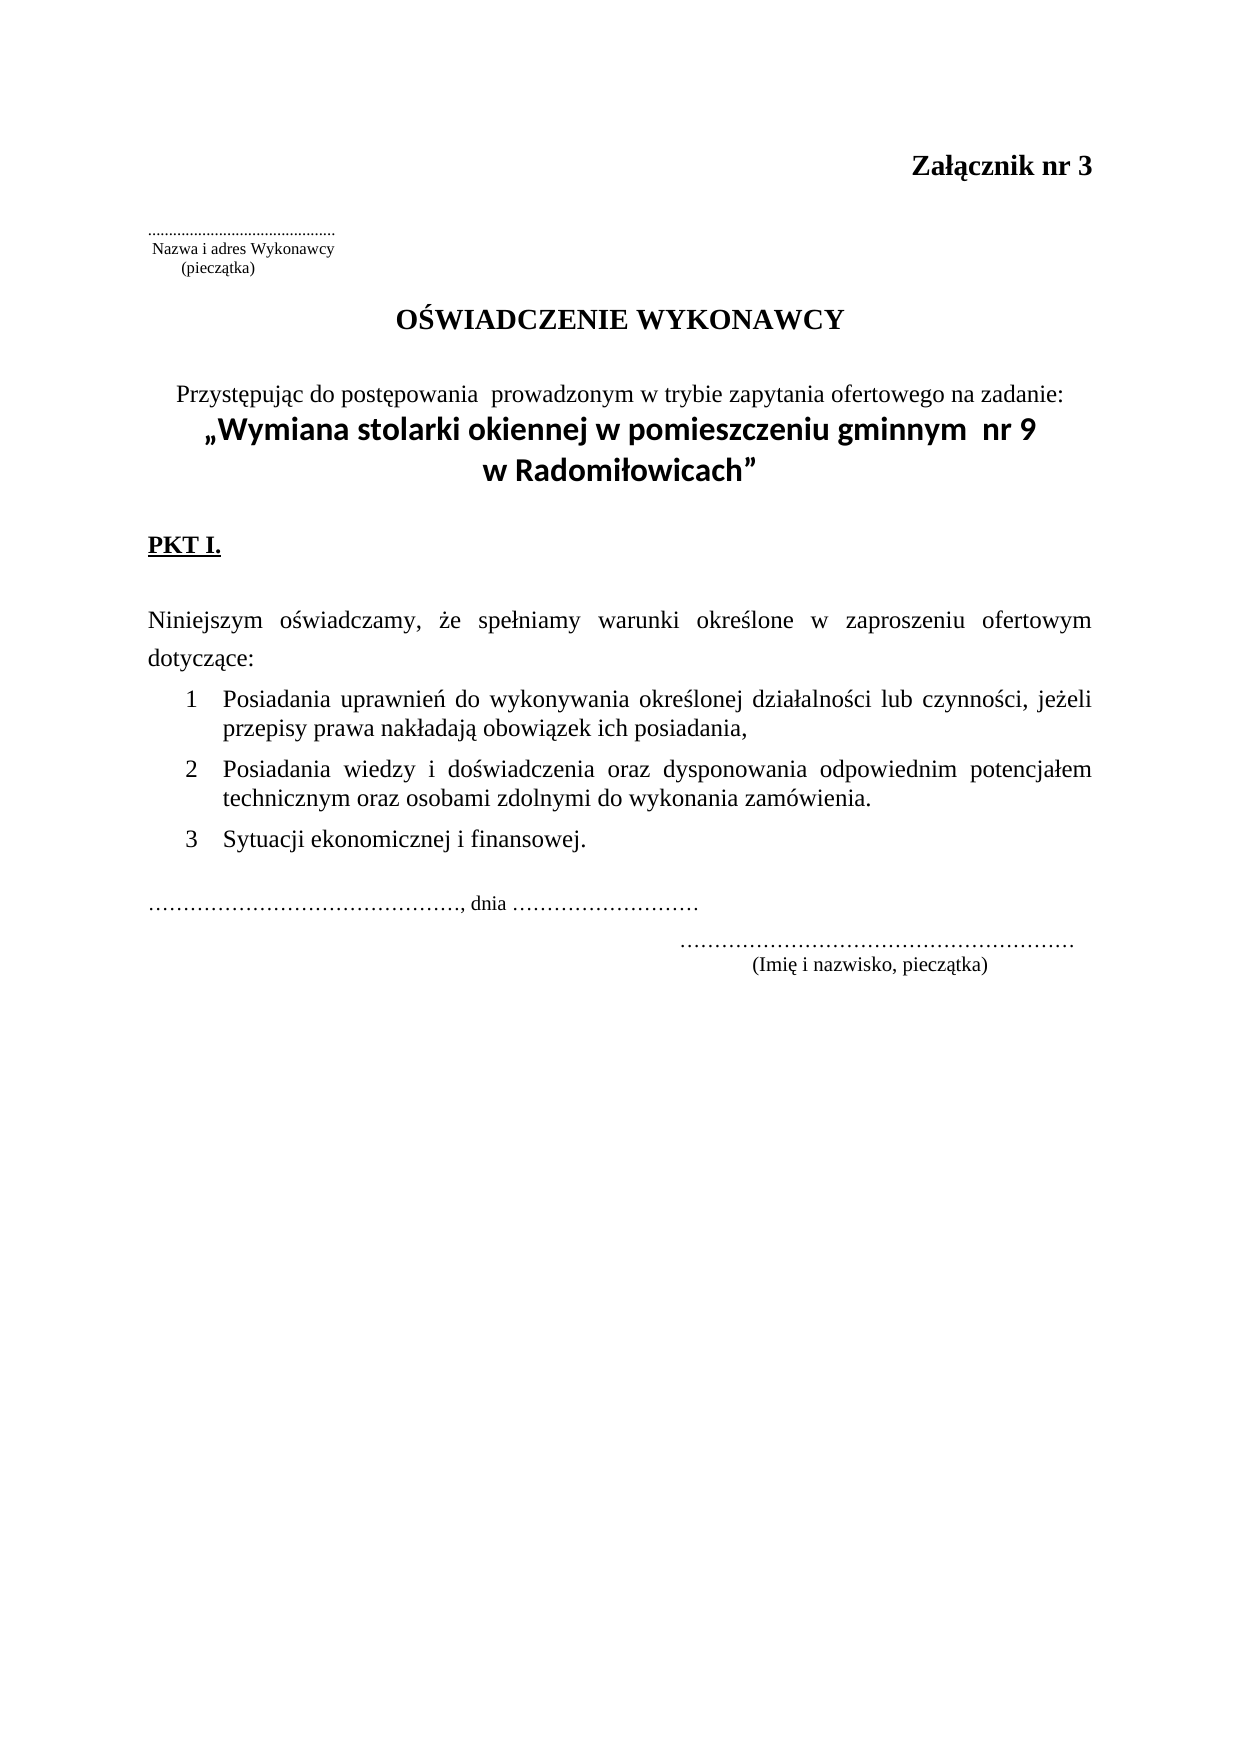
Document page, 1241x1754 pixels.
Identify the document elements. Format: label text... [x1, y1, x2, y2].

text (pieczątka) [148, 258, 1093, 277]
list Sytuacji ekonomicznej i finansowej. [185, 824, 1093, 853]
text Przystępując do postępowania prowadzonym w trybie zapytania ofertowego na zadanie: [148, 371, 1093, 408]
text Nazwa i adres Wykonawcy [148, 239, 1093, 258]
text Niniejszym oświadczamy, że spełniamy warunki określone w zaproszeniu ofertowym dotyczące: [148, 596, 1093, 671]
text (Imię i nazwisko, pieczątka) [679, 952, 1093, 976]
text „Wymiana stolarki okiennej w pomieszczeniu gminnym nr 9 w Radomiłowicach” [148, 408, 1093, 489]
text Załącznik nr 3 [148, 148, 1093, 181]
text ………………………………………, dnia ……………………… [148, 878, 1093, 915]
text ............................................. [148, 219, 1093, 239]
list Posiadania wiedzy i doświadczenia oraz dysponowania odpowiednim potencjałem technicznym oraz osobami zdolnymi do wykonania zamówienia. [185, 754, 1093, 811]
text OŚWIADCZENIE WYKONAWCY [148, 302, 1093, 336]
text PKT I. [148, 530, 1093, 559]
text ………………………………………………… [679, 928, 1093, 952]
list Posiadania uprawnień do wykonywania określonej działalności lub czynności, jeżeli przepisy prawa nakładają obowiązek ich posiadania, [185, 684, 1093, 741]
